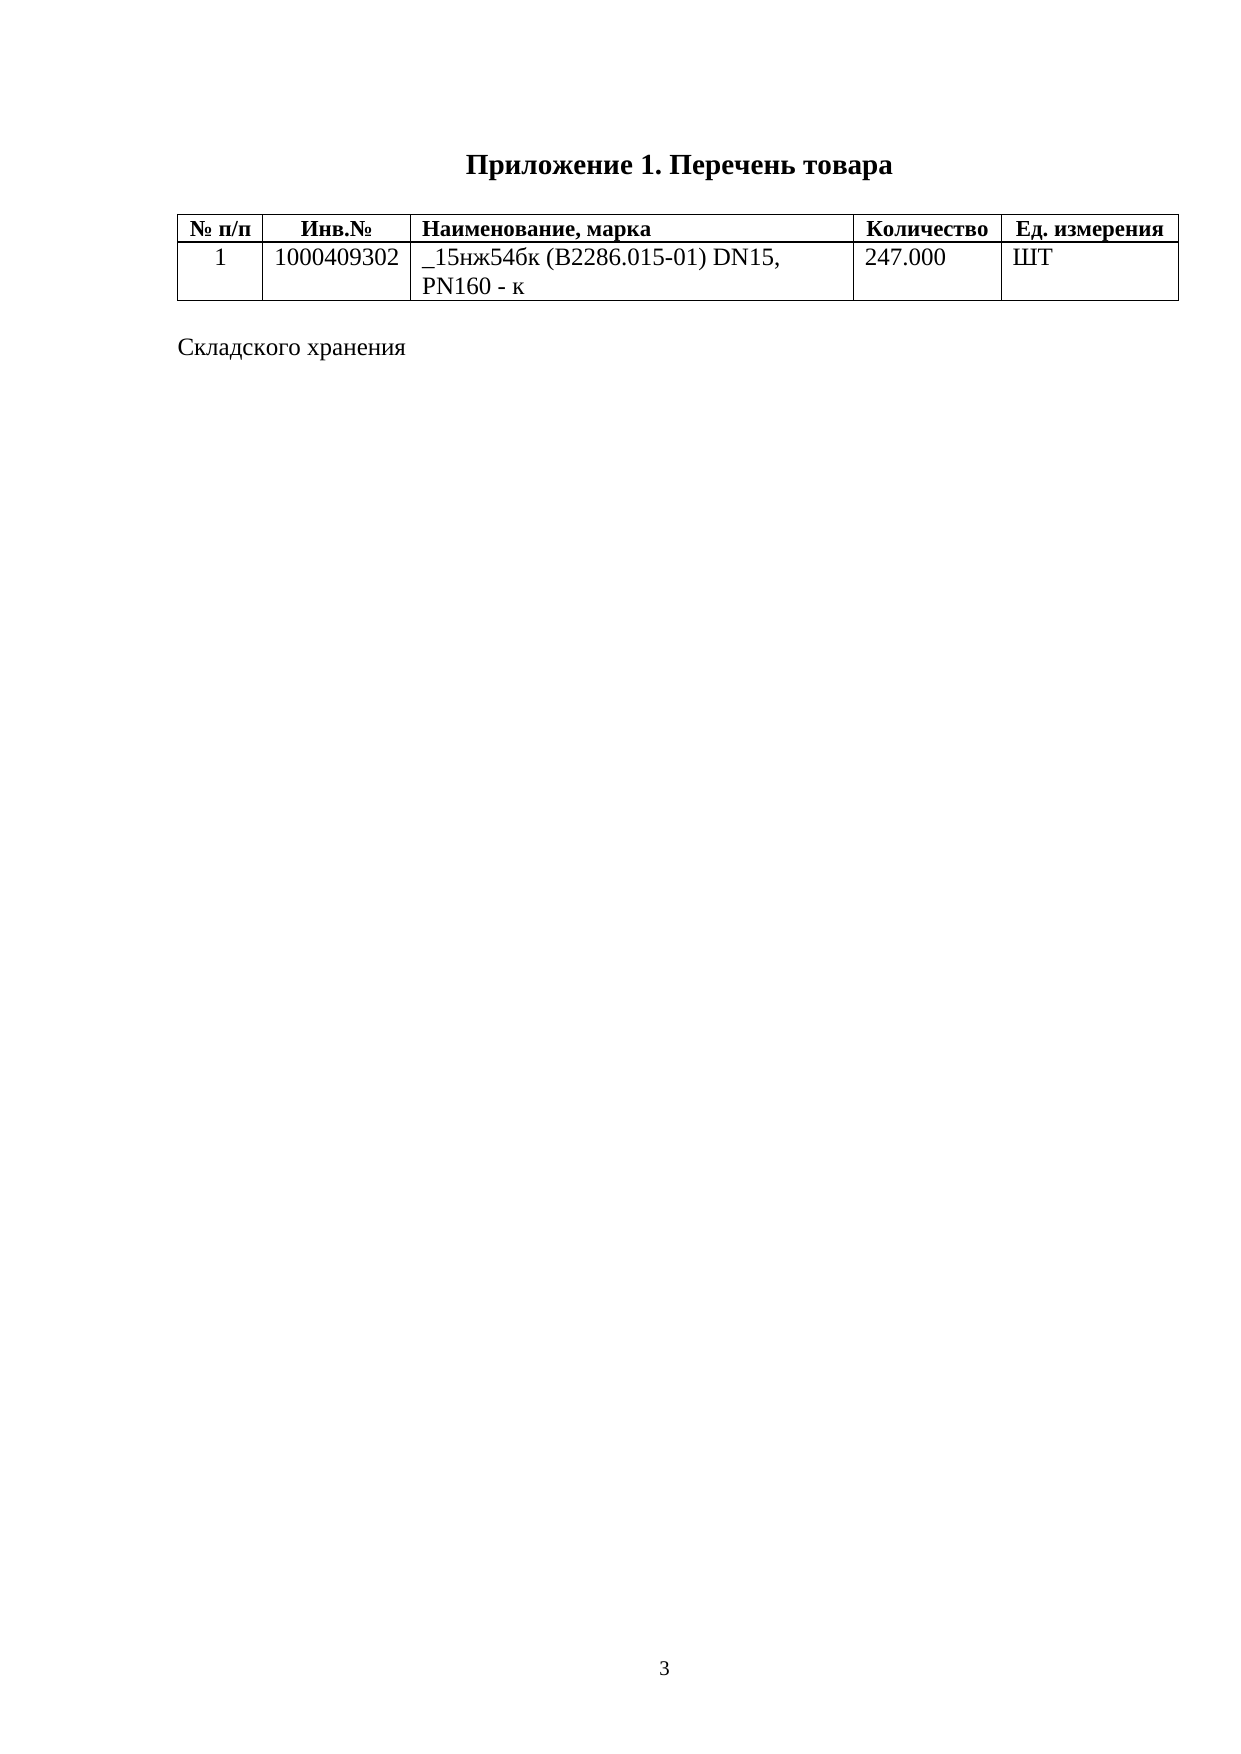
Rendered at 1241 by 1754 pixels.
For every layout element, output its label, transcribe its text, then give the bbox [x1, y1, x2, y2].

table_header Ед. измерения [1002, 215, 1178, 241]
text Приложение 1. Перечень товара [192, 147, 1152, 180]
table_cell _15нж54бк (В2286.015-01) DN15, PN160 - к [411, 243, 853, 300]
table_cell ШТ [1002, 243, 1178, 300]
table_cell 1 [178, 243, 262, 300]
table_cell 247.000 [854, 243, 1001, 300]
table_header № п/п [178, 215, 262, 241]
table_cell 1000409302 [263, 243, 410, 300]
table_header Количество [854, 215, 1001, 241]
text Складского хранения [177, 332, 1152, 361]
table_header Наименование, марка [411, 215, 853, 241]
table_header Инв.№ [263, 215, 410, 241]
